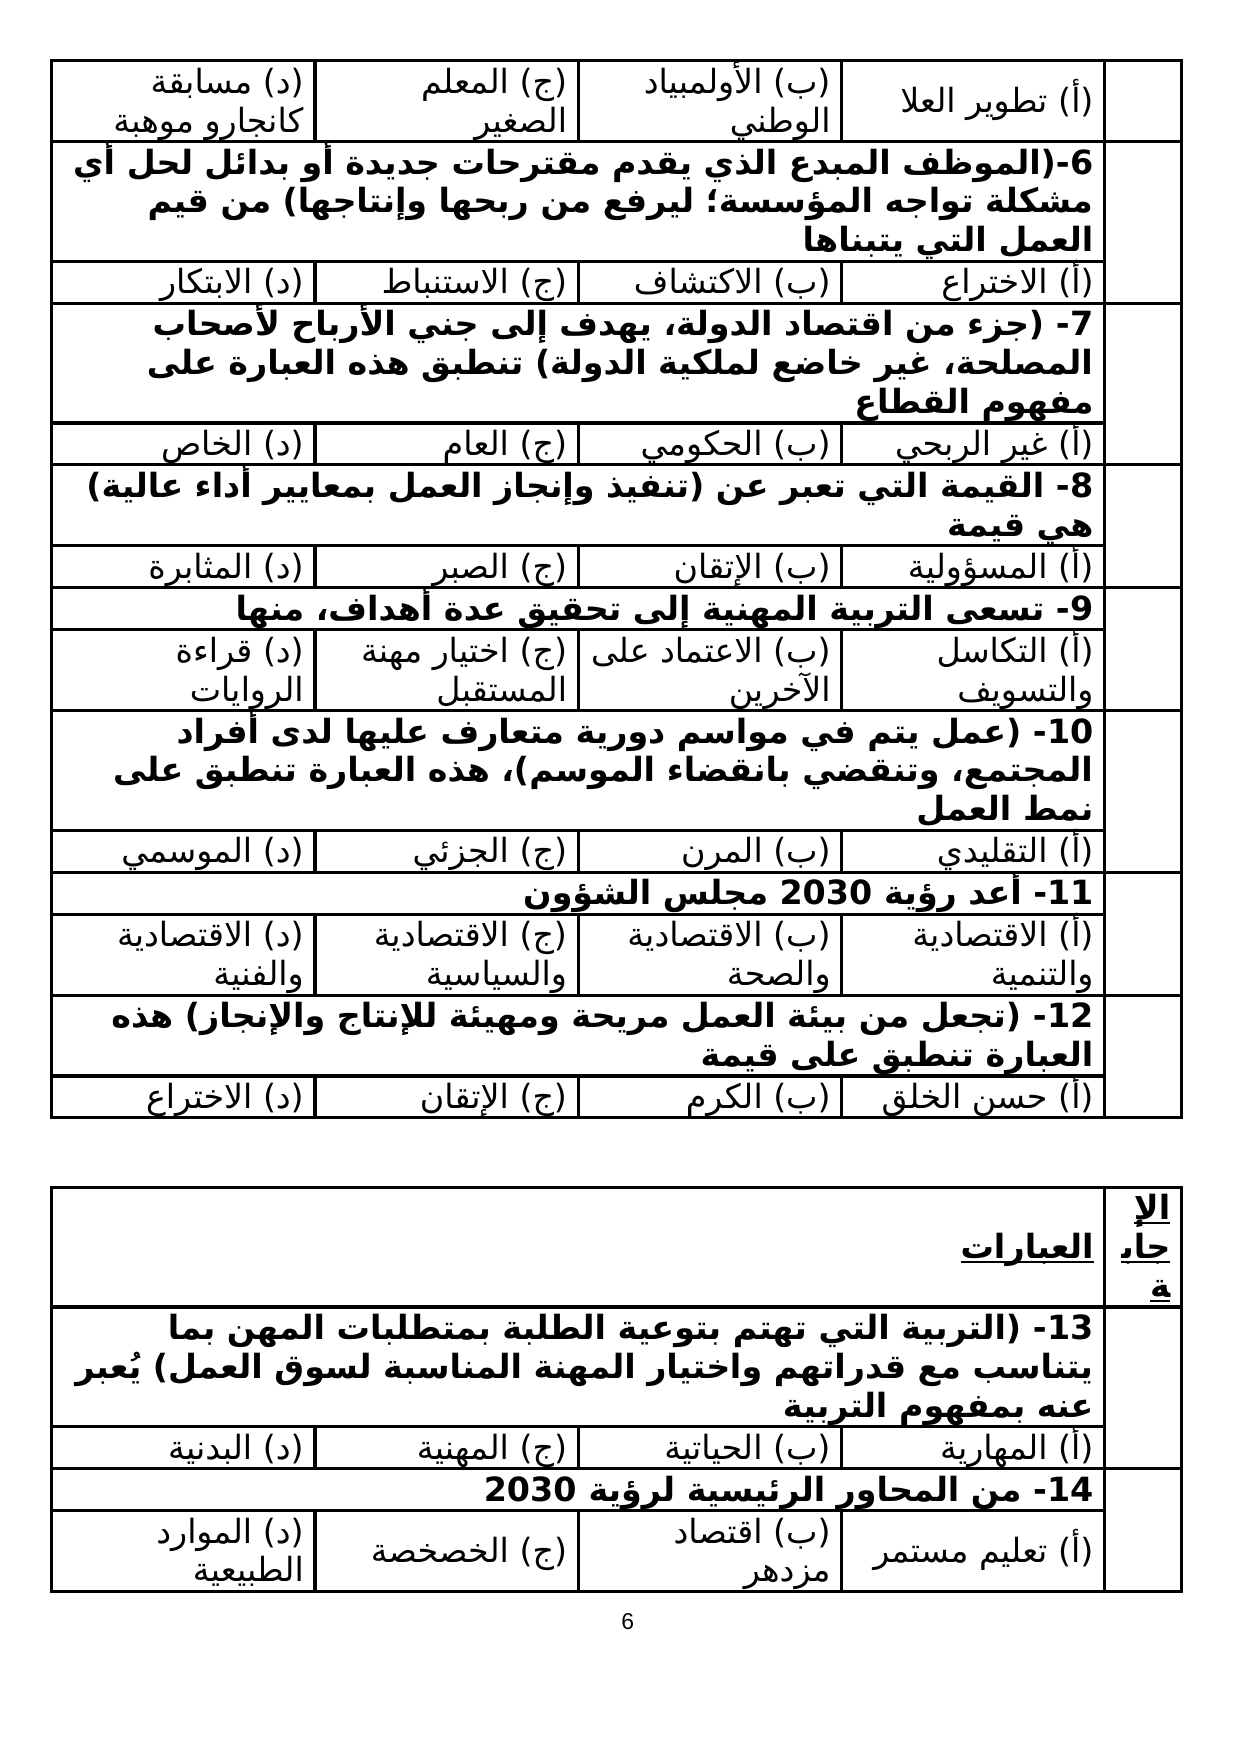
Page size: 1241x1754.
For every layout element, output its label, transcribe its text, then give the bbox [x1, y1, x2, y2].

table_cell 12- (تجعل من بيئة العمل مريحة ومهيئة للإنتاج والإنجاز) هذه العبارة تنطبق على قيمة [53, 997, 1103, 1074]
table_cell (أ) الاختراع [843, 263, 1103, 302]
table_cell (أ) حسن الخلق [843, 1078, 1103, 1116]
table_cell 7- (جزء من اقتصاد الدولة، يهدف إلى جني الأرباح لأصحاب المصلحة، غير خاضع لملكية الدولة) تنطبق هذه العبارة على مفهوم القطاع [53, 305, 1103, 421]
table_cell (أ) المسؤولية [843, 547, 1103, 586]
table_cell (أ) التقليدي [843, 832, 1103, 871]
table_header العبارات [53, 1189, 1103, 1305]
table_cell [1106, 712, 1180, 871]
table_cell (د) الاقتصادية والفنية [53, 916, 313, 993]
table_cell (أ) تعليم مستمر [843, 1512, 1103, 1590]
table_cell (ج) الاقتصادية والسياسية [317, 916, 577, 993]
table_cell (د) البدنية [53, 1428, 313, 1467]
table_cell (د) الابتكار [53, 263, 313, 302]
table_cell (ج) الاستنباط [317, 263, 577, 302]
table_cell [1106, 62, 1180, 140]
table_cell (ج) المعلم الصغير [317, 62, 577, 140]
table_cell [1106, 305, 1180, 463]
table_cell (ب) الاكتشاف [580, 263, 840, 302]
table_cell (أ) الاقتصادية والتنمية [843, 916, 1103, 993]
table_header الإجابة [1106, 1189, 1180, 1305]
table_cell [1106, 997, 1180, 1116]
table_cell (د) الخاص [53, 425, 313, 463]
table_cell (أ) تطوير العلا [843, 62, 1103, 140]
table_cell [1106, 466, 1180, 586]
table_cell (ج) الصبر [317, 547, 577, 586]
table_cell [1106, 874, 1180, 993]
table_cell 9- تسعى التربية المهنية إلى تحقيق عدة أهداف، منها [53, 589, 1103, 628]
table_cell (أ) المهارية [843, 1428, 1103, 1467]
table_cell (ب) الاقتصادية والصحة [580, 916, 840, 993]
table_cell (ب) اقتصاد مزدهر [580, 1512, 840, 1590]
table_cell 6-(الموظف المبدع الذي يقدم مقترحات جديدة أو بدائل لحل أي مشكلة تواجه المؤسسة؛ ليرفع من ربحها وإنتاجها) من قيم العمل التي يتبناها [53, 143, 1103, 260]
table_cell [1106, 589, 1180, 709]
table_cell (ب) الإتقان [580, 547, 840, 586]
table_cell (ب) الحكومي [580, 425, 840, 463]
table_cell (ج) الجزئي [317, 832, 577, 871]
table_cell 11- أعد رؤية 2030 مجلس الشؤون [53, 874, 1103, 913]
table_cell (ب) الحياتية [580, 1428, 840, 1467]
table_cell (ج) المهنية [317, 1428, 577, 1467]
table_cell (د) المثابرة [53, 547, 313, 586]
table_cell (ج) اختيار مهنة المستقبل [317, 631, 577, 709]
table_cell (ب) الأولمبياد الوطني [580, 62, 840, 140]
table_cell (ج) الخصخصة [317, 1512, 577, 1590]
table_cell (أ) التكاسل والتسويف [843, 631, 1103, 709]
table_cell 10- (عمل يتم في مواسم دورية متعارف عليها لدى أفراد المجتمع، وتنقضي بانقضاء الموسم)، هذه العبارة تنطبق على نمط العمل [53, 712, 1103, 829]
table_cell (ب) الكرم [580, 1078, 840, 1116]
table_cell 8- القيمة التي تعبر عن (تنفيذ وإنجاز العمل بمعايير أداء عالية) هي قيمة [53, 466, 1103, 544]
table_cell (ب) المرن [580, 832, 840, 871]
table_cell (ب) الاعتماد على الآخرين [580, 631, 840, 709]
table_cell [1106, 1470, 1180, 1590]
table_cell [1106, 143, 1180, 302]
table_cell (د) قراءة الروايات [53, 631, 313, 709]
table_cell (ج) العام [317, 425, 577, 463]
table_cell (أ) غير الربحي [843, 425, 1103, 463]
table_cell (ج) الإتقان [317, 1078, 577, 1116]
table_cell (د) الموسمي [53, 832, 313, 871]
table_cell (د) مسابقة كانجارو موهبة [53, 62, 313, 140]
table_cell (د) الاختراع [53, 1078, 313, 1116]
table_cell 13- (التربية التي تهتم بتوعية الطلبة بمتطلبات المهن بما يتناسب مع قدراتهم واختيار المهنة المناسبة لسوق العمل) يُعبر عنه بمفهوم التربية [53, 1309, 1103, 1425]
table_cell [1106, 1309, 1180, 1467]
table_cell 14- من المحاور الرئيسية لرؤية 2030 [53, 1470, 1103, 1509]
table_cell (د) الموارد الطبيعية [53, 1512, 313, 1590]
